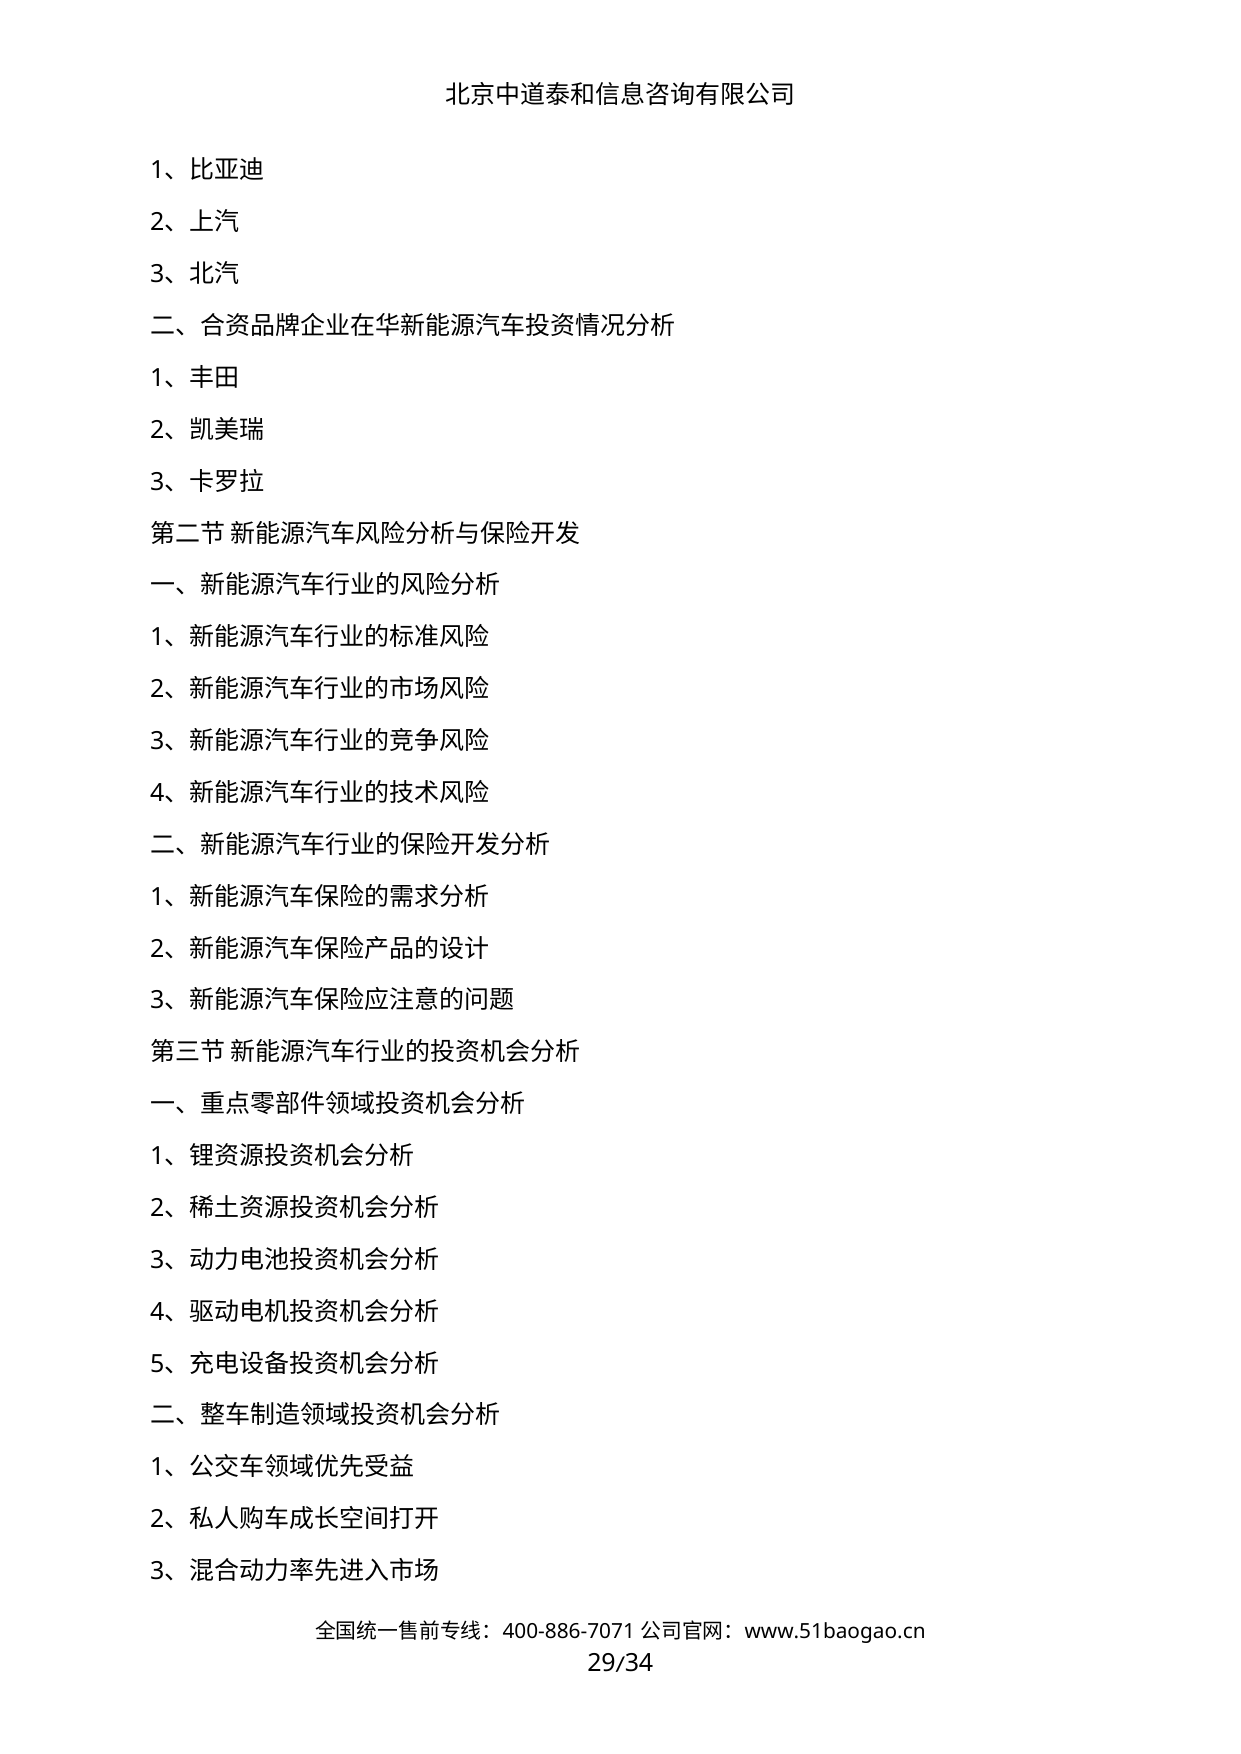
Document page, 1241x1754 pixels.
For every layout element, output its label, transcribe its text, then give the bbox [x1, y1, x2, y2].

text 3、卡罗拉 [150, 461, 1090, 497]
text 2、凯美瑞 [150, 409, 1090, 446]
text 3、北汽 [150, 254, 1090, 290]
text 2、私人购车成长空间打开 [150, 1499, 1090, 1535]
text 第三节 新能源汽车行业的投资机会分析 [150, 1032, 1090, 1068]
text 二、整车制造领域投资机会分析 [150, 1395, 1090, 1431]
text 3、混合动力率先进入市场 [150, 1551, 1090, 1587]
text 2、上汽 [150, 202, 1090, 238]
text 4、驱动电机投资机会分析 [150, 1291, 1090, 1327]
text 一、重点零部件领域投资机会分析 [150, 1084, 1090, 1120]
text 二、合资品牌企业在华新能源汽车投资情况分析 [150, 306, 1090, 342]
text 3、新能源汽车行业的竞争风险 [150, 721, 1090, 757]
text 一、新能源汽车行业的风险分析 [150, 565, 1090, 601]
text 二、新能源汽车行业的保险开发分析 [150, 824, 1090, 861]
text 1、锂资源投资机会分析 [150, 1136, 1090, 1172]
text 3、动力电池投资机会分析 [150, 1239, 1090, 1276]
text 1、公交车领域优先受益 [150, 1447, 1090, 1483]
text 1、新能源汽车行业的标准风险 [150, 617, 1090, 653]
text 2、新能源汽车保险产品的设计 [150, 928, 1090, 964]
text 5、充电设备投资机会分析 [150, 1343, 1090, 1379]
text 2、新能源汽车行业的市场风险 [150, 669, 1090, 705]
text 3、新能源汽车保险应注意的问题 [150, 980, 1090, 1016]
text 4、新能源汽车行业的技术风险 [150, 772, 1090, 809]
text 1、比亚迪 [150, 150, 1090, 186]
text 第二节 新能源汽车风险分析与保险开发 [150, 513, 1090, 549]
text 1、丰田 [150, 357, 1090, 394]
text 1、新能源汽车保险的需求分析 [150, 876, 1090, 912]
text 2、稀土资源投资机会分析 [150, 1187, 1090, 1224]
